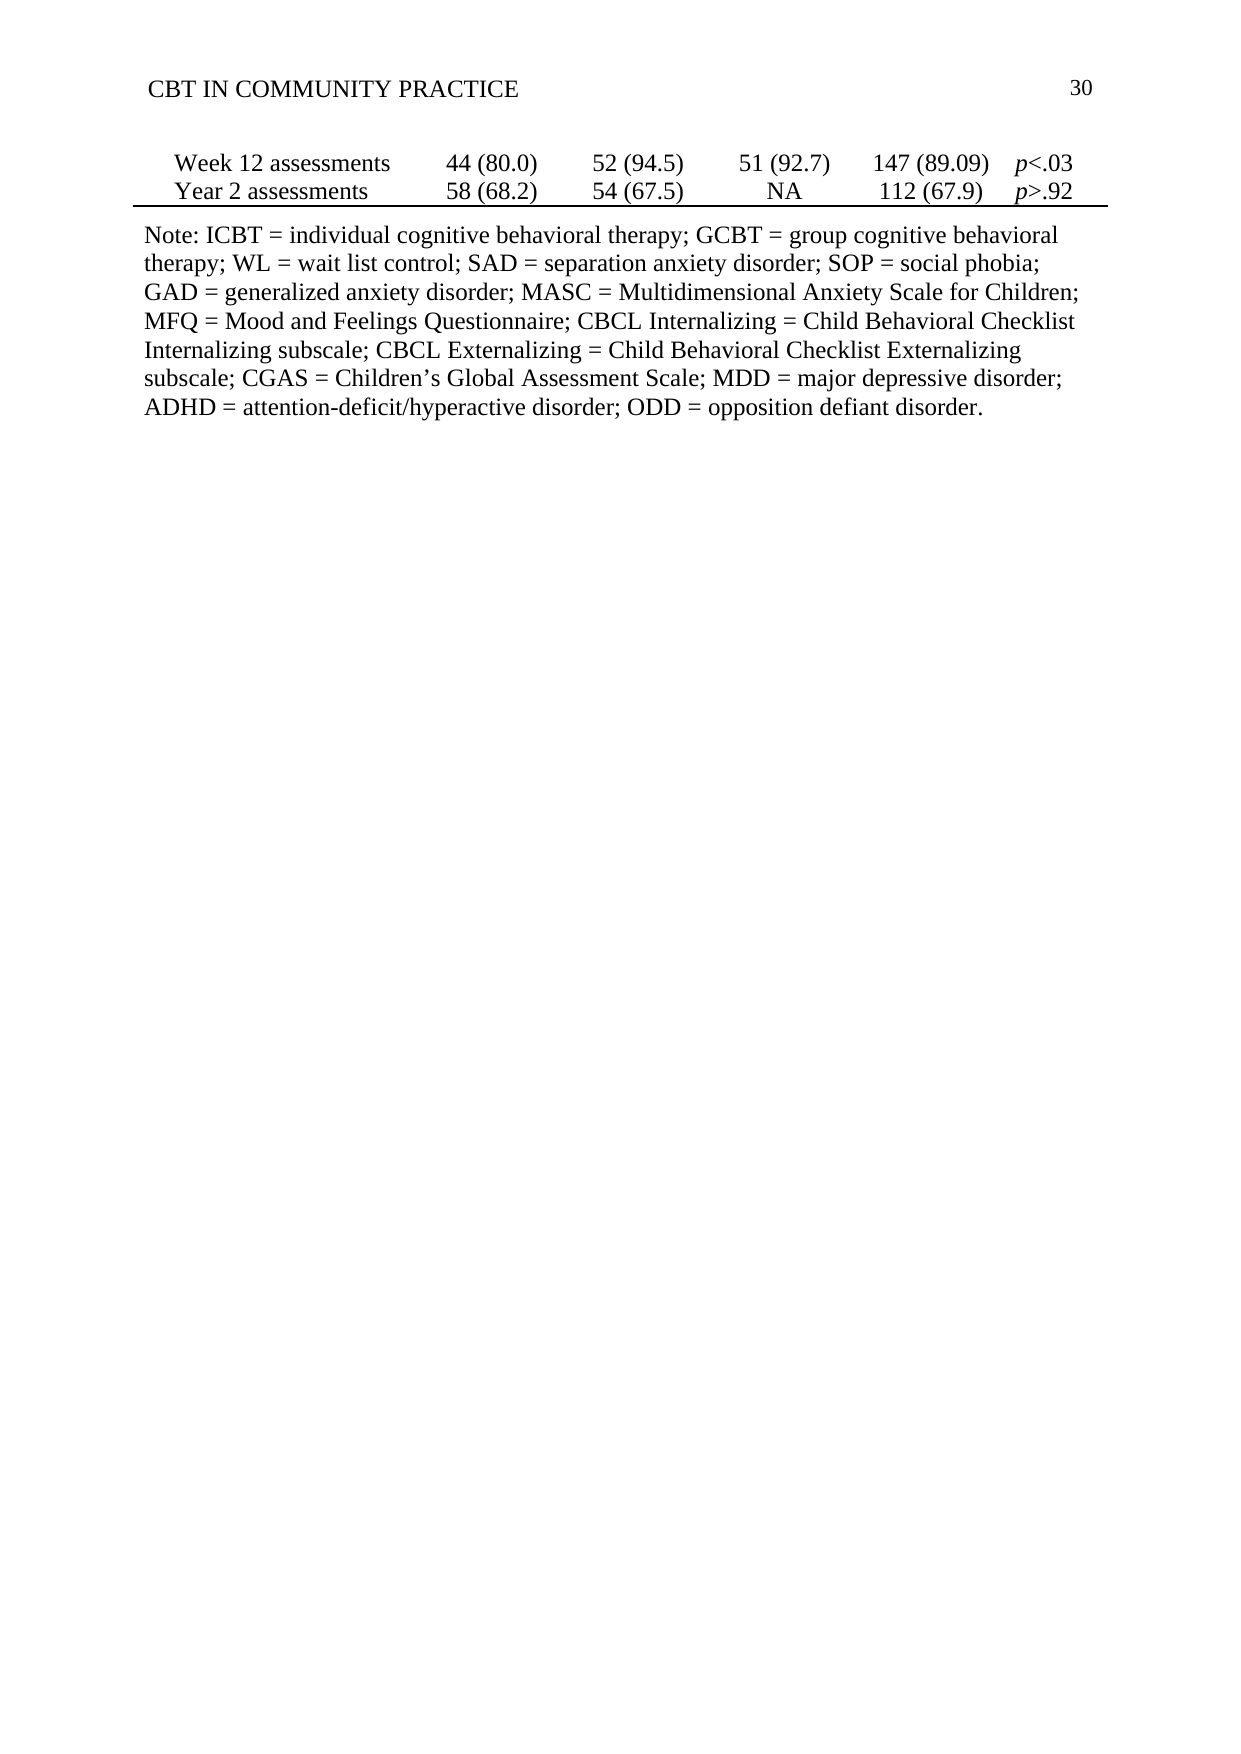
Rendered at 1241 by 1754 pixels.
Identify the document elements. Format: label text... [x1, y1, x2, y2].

table_cell 112 (67.9) [858, 176, 1004, 205]
table_cell 51 (92.7) [711, 148, 858, 176]
table_cell p<.03 [1004, 148, 1108, 176]
table_cell 147 (89.09) [858, 148, 1004, 176]
table_cell 54 (67.5) [565, 176, 711, 205]
table_cell Note: ICBT = individual cognitive behavioral therapy; GCBT = group cognitive behavioral therapy; WL = wait list control; SAD = separation anxiety disorder; SOP = social phobia; GAD = generalized anxiety disorder; MASC = Multidimensional Anxiety Scale for Children; MFQ = Mood and Feelings Questionnaire; CBCL Internalizing = Child Behavioral Checklist Internalizing subscale; CBCL Externalizing = Child Behavioral Checklist Externalizing subscale; CGAS = Children’s Global Assessment Scale; MDD = major depressive disorder; ADHD = attention-deficit/hyperactive disorder; ODD = opposition defiant disorder. [133, 207, 1108, 421]
table_cell 44 (80.0) [418, 148, 565, 176]
table_cell 58 (68.2) [418, 176, 565, 205]
table_cell 52 (94.5) [565, 148, 711, 176]
table_cell Year 2 assessments [133, 176, 418, 205]
table_cell NA [711, 176, 858, 205]
table_cell p>.92 [1004, 176, 1108, 205]
table_cell Week 12 assessments [133, 148, 418, 176]
